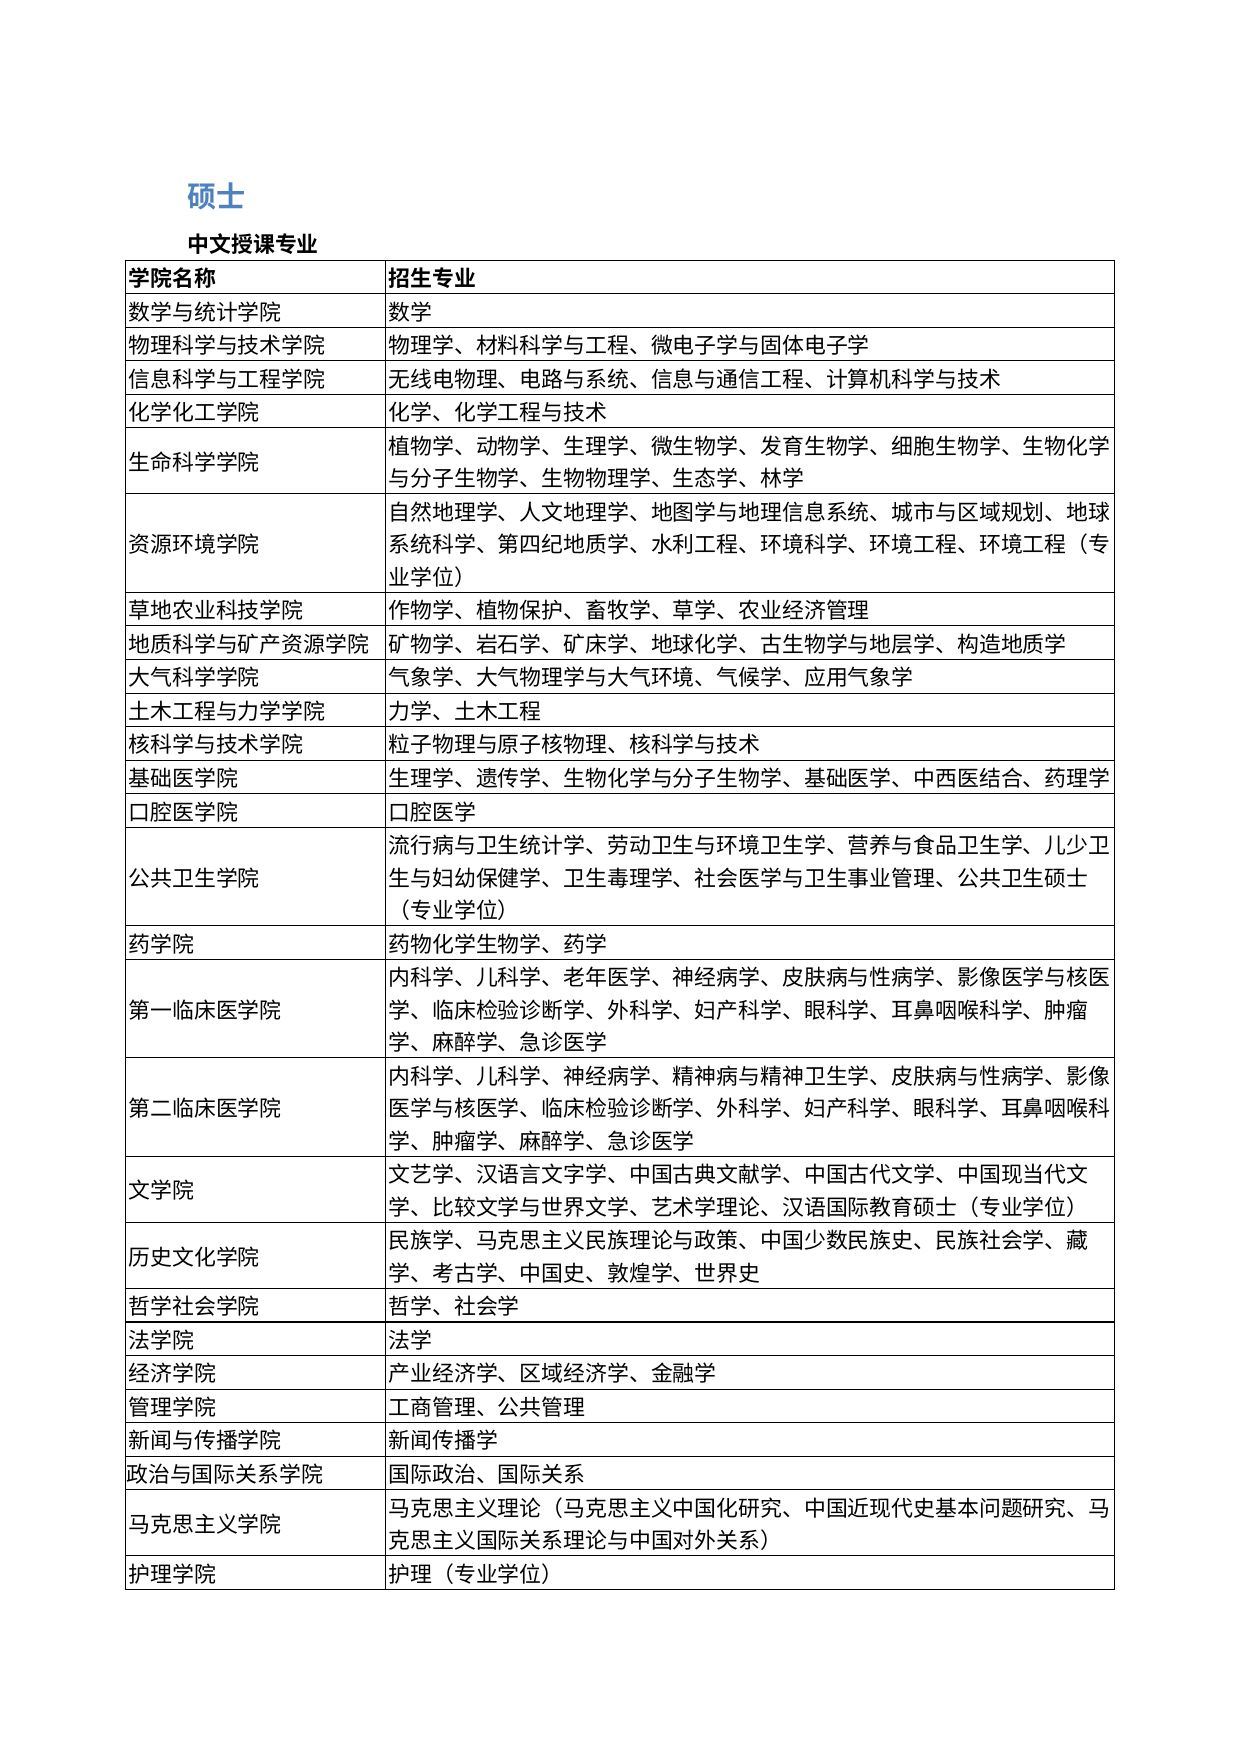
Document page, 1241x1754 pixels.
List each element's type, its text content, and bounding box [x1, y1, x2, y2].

table_cell 植物学、动物学、生理学、微生物学、发育生物学、细胞生物学、生物化学与分子生物学、生物物理学、生态学、林学 [386, 428, 1114, 493]
table_cell 哲学、社会学 [386, 1289, 1114, 1321]
table_header 招生专业 [386, 261, 1114, 293]
table_cell 内科学、儿科学、老年医学、神经病学、皮肤病与性病学、影像医学与核医学、临床检验诊断学、外科学、妇产科学、眼科学、耳鼻咽喉科学、肿瘤学、麻醉学、急诊医学 [386, 960, 1114, 1057]
table_cell 作物学、植物保护、畜牧学、草学、农业经济管理 [386, 593, 1114, 625]
text 硕士 [187, 162, 1053, 227]
table_cell 口腔医学 [386, 794, 1114, 827]
table_cell 内科学、儿科学、神经病学、精神病与精神卫生学、皮肤病与性病学、影像医学与核医学、临床检验诊断学、外科学、妇产科学、眼科学、耳鼻咽喉科学、肿瘤学、麻醉学、急诊医学 [386, 1058, 1114, 1156]
table_cell 无线电物理、电路与系统、信息与通信工程、计算机科学与技术 [386, 361, 1114, 394]
table_cell 历史文化学院 [126, 1223, 385, 1288]
table_cell 文艺学、汉语言文字学、中国古典文献学、中国古代文学、中国现当代文学、比较文学与世界文学、艺术学理论、汉语国际教育硕士（专业学位） [386, 1157, 1114, 1222]
table_cell 药学院 [126, 926, 385, 959]
table_header 学院名称 [126, 261, 385, 293]
table_cell 第一临床医学院 [126, 960, 385, 1057]
table_cell 资源环境学院 [126, 494, 385, 592]
table_cell 马克思主义理论（马克思主义中国化研究、中国近现代史基本问题研究、马克思主义国际关系理论与中国对外关系） [386, 1490, 1114, 1555]
table_cell 数学 [386, 294, 1114, 327]
table_cell 粒子物理与原子核物理、核科学与技术 [386, 727, 1114, 759]
table_cell 工商管理、公共管理 [386, 1390, 1114, 1422]
table_cell 护理（专业学位） [386, 1556, 1114, 1589]
table_cell 新闻与传播学院 [126, 1423, 385, 1456]
table_cell 管理学院 [126, 1390, 385, 1422]
table_cell 哲学社会学院 [126, 1289, 385, 1321]
table_cell 数学与统计学院 [126, 294, 385, 327]
table_cell 核科学与技术学院 [126, 727, 385, 759]
table_cell 药物化学生物学、药学 [386, 926, 1114, 959]
table_cell 自然地理学、人文地理学、地图学与地理信息系统、城市与区域规划、地球系统科学、第四纪地质学、水利工程、环境科学、环境工程、环境工程（专业学位） [386, 494, 1114, 592]
table_cell 物理科学与技术学院 [126, 328, 385, 360]
table_cell 地质科学与矿产资源学院 [126, 626, 385, 659]
table_cell 新闻传播学 [386, 1423, 1114, 1456]
table_cell 第二临床医学院 [126, 1058, 385, 1156]
table_cell 法学院 [126, 1323, 385, 1355]
table_cell 化学、化学工程与技术 [386, 395, 1114, 427]
table_cell 草地农业科技学院 [126, 593, 385, 625]
table_cell 产业经济学、区域经济学、金融学 [386, 1356, 1114, 1388]
table_cell 公共卫生学院 [126, 828, 385, 925]
table_cell 基础医学院 [126, 761, 385, 793]
table_cell 经济学院 [126, 1356, 385, 1388]
table_cell 气象学、大气物理学与大气环境、气候学、应用气象学 [386, 660, 1114, 692]
table_cell 流行病与卫生统计学、劳动卫生与环境卫生学、营养与食品卫生学、儿少卫生与妇幼保健学、卫生毒理学、社会医学与卫生事业管理、公共卫生硕士（专业学位） [386, 828, 1114, 925]
table_cell 力学、土木工程 [386, 694, 1114, 726]
table_cell 生命科学学院 [126, 428, 385, 493]
table_cell 矿物学、岩石学、矿床学、地球化学、古生物学与地层学、构造地质学 [386, 626, 1114, 659]
table_cell 马克思主义学院 [126, 1490, 385, 1555]
table_cell 民族学、马克思主义民族理论与政策、中国少数民族史、民族社会学、藏学、考古学、中国史、敦煌学、世界史 [386, 1223, 1114, 1288]
table_cell 护理学院 [126, 1556, 385, 1589]
table_cell 生理学、遗传学、生物化学与分子生物学、基础医学、中西医结合、药理学 [386, 761, 1114, 793]
table_cell 文学院 [126, 1157, 385, 1222]
table_cell 土木工程与力学学院 [126, 694, 385, 726]
table_cell 政治与国际关系学院 [126, 1457, 385, 1489]
table_cell 物理学、材料科学与工程、微电子学与固体电子学 [386, 328, 1114, 360]
table_cell 信息科学与工程学院 [126, 361, 385, 394]
text 中文授课专业 [187, 227, 1053, 259]
table_cell 大气科学学院 [126, 660, 385, 692]
table_cell 国际政治、国际关系 [386, 1457, 1114, 1489]
table_cell 法学 [386, 1323, 1114, 1355]
table_cell 口腔医学院 [126, 794, 385, 827]
table_cell 化学化工学院 [126, 395, 385, 427]
